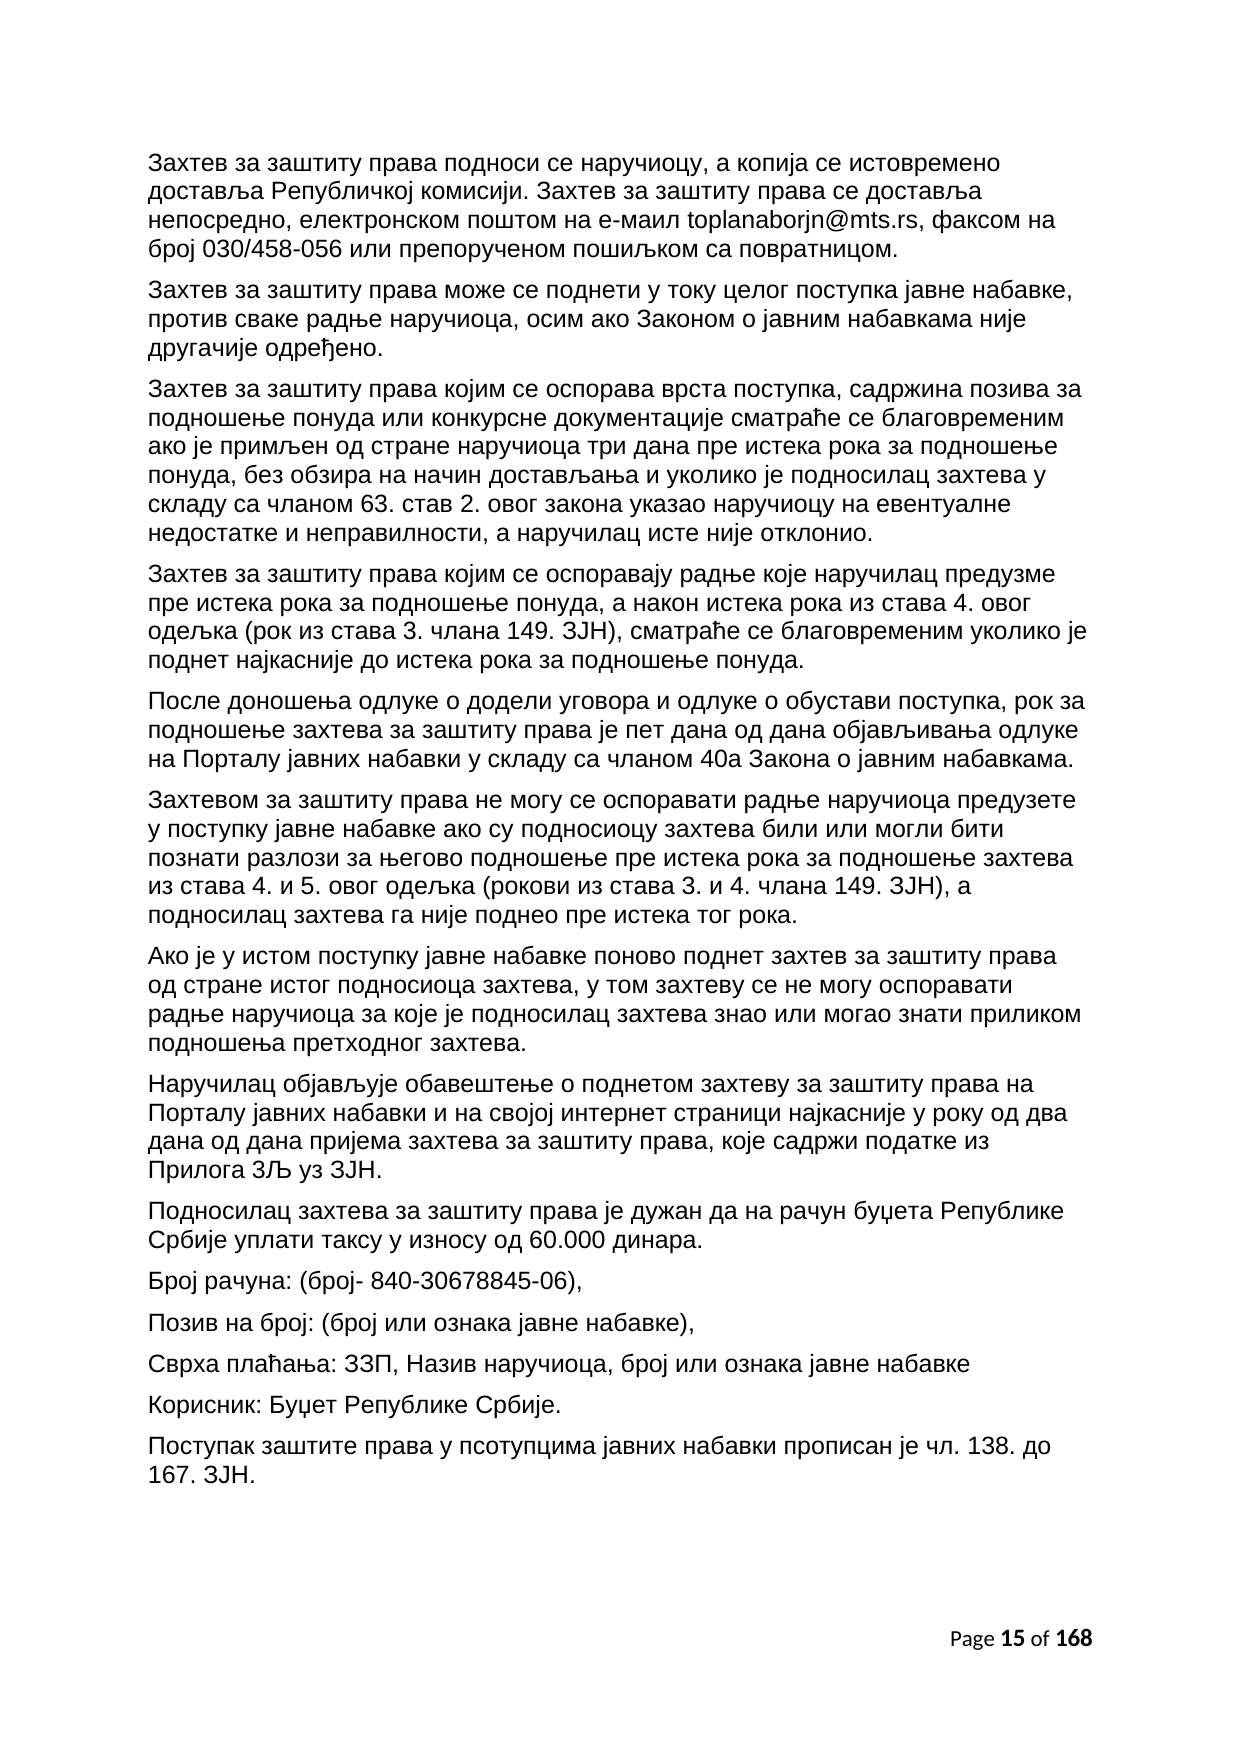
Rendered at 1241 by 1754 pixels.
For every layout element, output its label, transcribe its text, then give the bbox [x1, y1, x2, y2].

text Ако је у истом поступку јавне набавке поново поднет захтев за заштиту права од стране истог подносиоца захтева, у том захтеву се не могу оспоравати радње наручиоца за које је подносилац захтева знао или могао знати приликом подношења претходног захтева. [148, 941, 1093, 1056]
text Број рачуна: (број- 840-30678845-06), [148, 1266, 1093, 1295]
text Наручилац објављује обавештење о поднетом захтеву за заштиту права на Порталу јавних набавки и на својој интернет страници најкасније у року од два дана од дана пријема захтева за заштиту права, које садржи податке из Прилога 3Љ уз ЗЈН. [148, 1069, 1093, 1184]
text Захтев за заштиту права којим се оспорава врста поступка, садржина позива за подношење понуда или конкурсне документације сматраће се благовременим ако је примљен од стране наручиоца три дана пре истека рока за подношење понуда, без обзира на начин достављања и уколико је подносилац захтева у складу са чланом 63. став 2. овог закона указао наручиоцу на евентуалне недостатке и неправилности, а наручилац исте није отклонио. [148, 374, 1093, 546]
text Поступак заштите права у псотупцима јавних набавки прописан је чл. 138. до 167. ЗЈН. [148, 1431, 1093, 1489]
text Подносилац захтева за заштиту права је дужан да на рачун буџета Републике Србије уплати таксу у износу од 60.000 динара. [148, 1196, 1093, 1254]
text Позив на број: (број или ознака јавне набавке), [148, 1308, 1093, 1336]
text Корисник: Буџет Републике Србије. [148, 1390, 1093, 1419]
text После доношења одлуке о додели уговора и одлуке о обустави поступка, рок за подношење захтева за заштиту права је пет дана од дана објављивања одлуке на Порталу јавних набавки у складу са чланом 40а Закона о јавним набавкама. [148, 686, 1093, 773]
text Захтев за заштиту права којим се оспоравају радње које наручилац предузме пре истека рока за подношење понуда, а након истека рока из става 4. овог одељка (рок из става 3. члана 149. ЗЈН), сматраће се благовременим уколико је поднет најкасније до истека рока за подношење понуда. [148, 559, 1093, 674]
text Захтевом за заштиту права не могу се оспоравати радње наручиоца предузете у поступку јавне набавке ако су подносиоцу захтева били или могли бити познати разлози за његово подношење пре истека рока за подношење захтева из става 4. и 5. овог одељка (рокови из става 3. и 4. члана 149. ЗЈН), а подносилац захтева га није поднео пре истека тог рока. [148, 785, 1093, 929]
text Сврха плаћања: ЗЗП, Назив наручиоца, број или ознака јавне набавке [148, 1349, 1093, 1378]
text Захтев за заштиту права може се поднети у току целог поступка јавне набавке, против сваке радње наручиоца, осим ако Законом о јавним набавкама није другачије одређено. [148, 275, 1093, 361]
text Захтев за заштиту права подноси се наручиоцу, а копија се истовремено доставља Републичкој комисији. Захтев за заштиту права се доставља непосредно, електронском поштом на е-маил toplanaborjn@mts.rs, факсом на број 030/458-056 или препорученом пошиљком са повратницом. [148, 148, 1093, 263]
